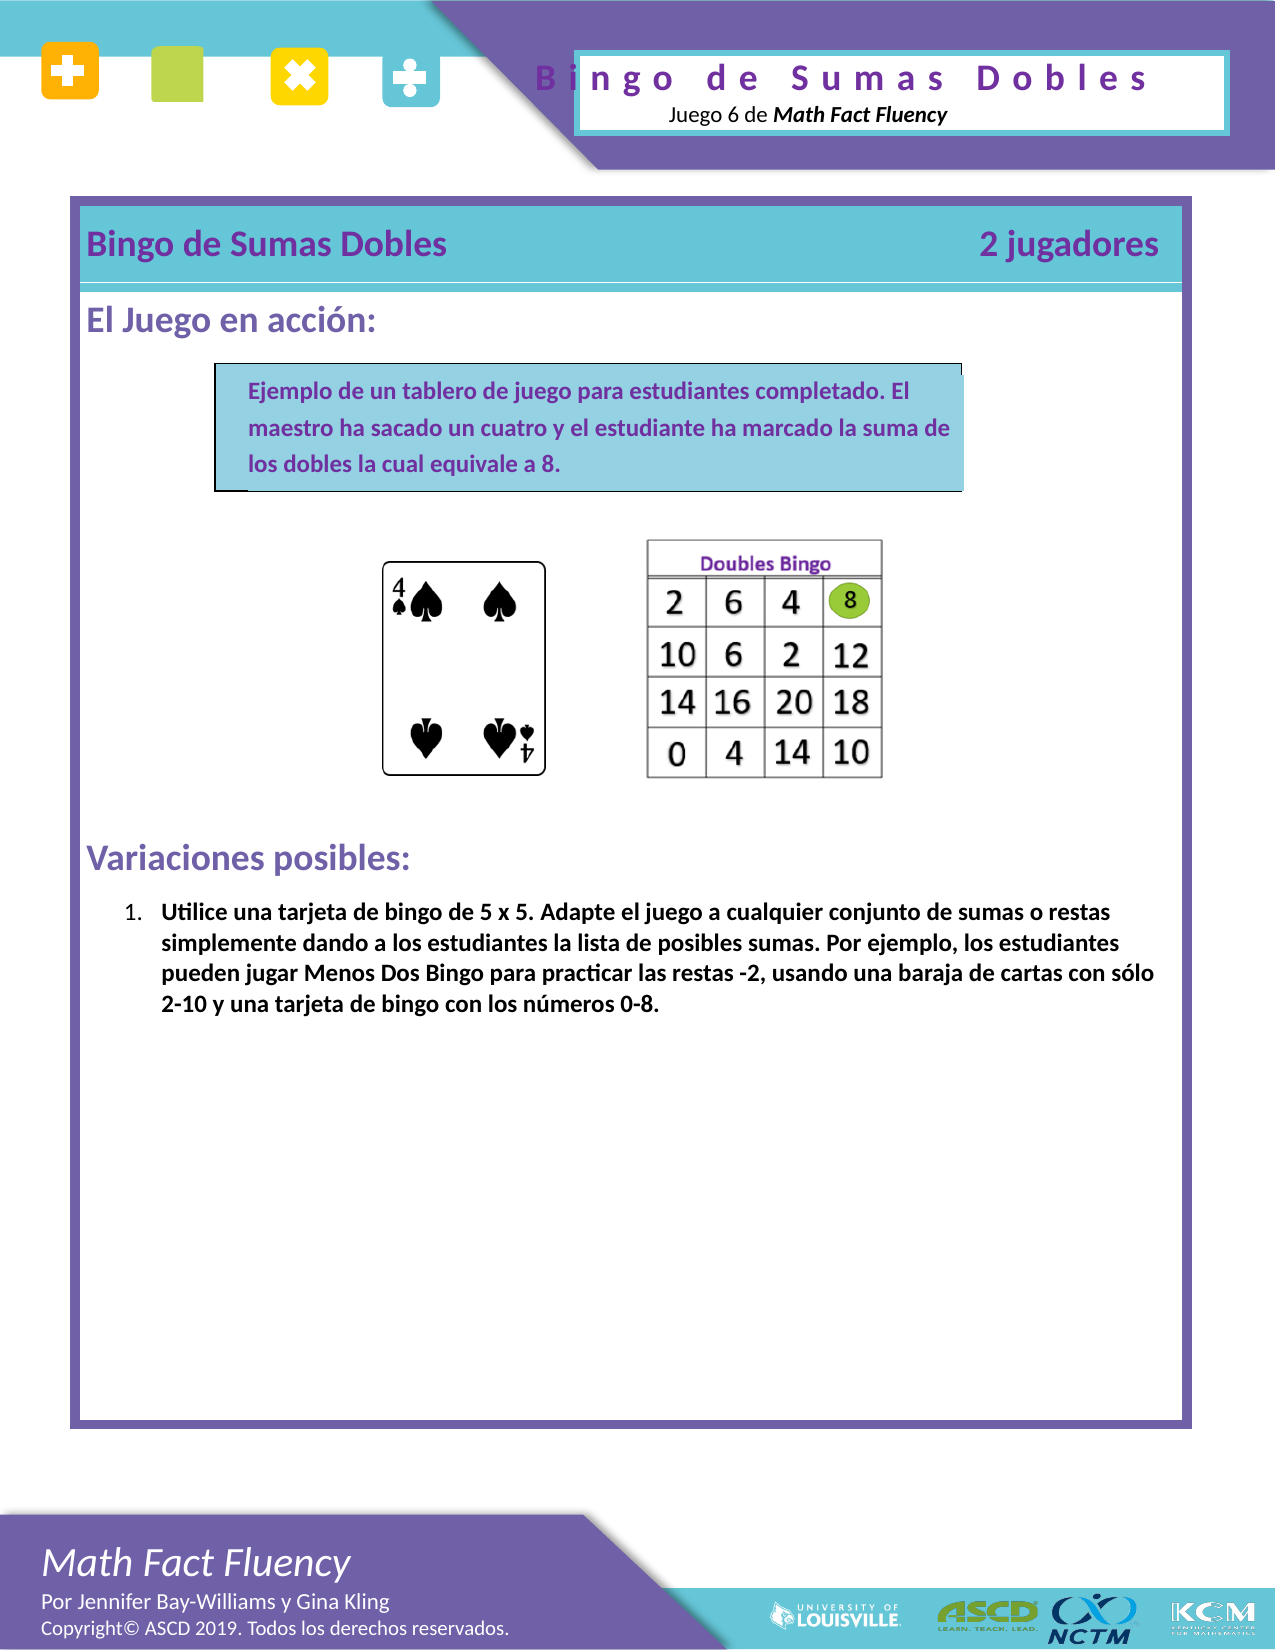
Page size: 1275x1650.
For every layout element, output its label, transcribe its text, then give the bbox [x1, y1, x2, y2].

picture [150, 46, 204, 101]
picture [346, 532, 916, 788]
table_cell El Juego en acción: Variaciones posibles: Utilice una tarjeta de bingo de 5 x 5. Adapte el juego a cualquier conjunto de sumas o restas simplemente dando a los estudiantes la lista de posibles sumas. Por ejemplo, los estudiantes pueden jugar Menos Dos Bingo para practicar las restas -2, usando una baraja de cartas con sólo 2-10 y una tarjeta de bingo con los números 0-8. [80, 292, 1182, 1419]
picture [769, 1601, 902, 1630]
table_header Bingo de Sumas Dobles 2 jugadores [80, 206, 1182, 282]
picture [1145, 1592, 1275, 1646]
picture [937, 1601, 1038, 1631]
picture [1046, 1592, 1141, 1645]
